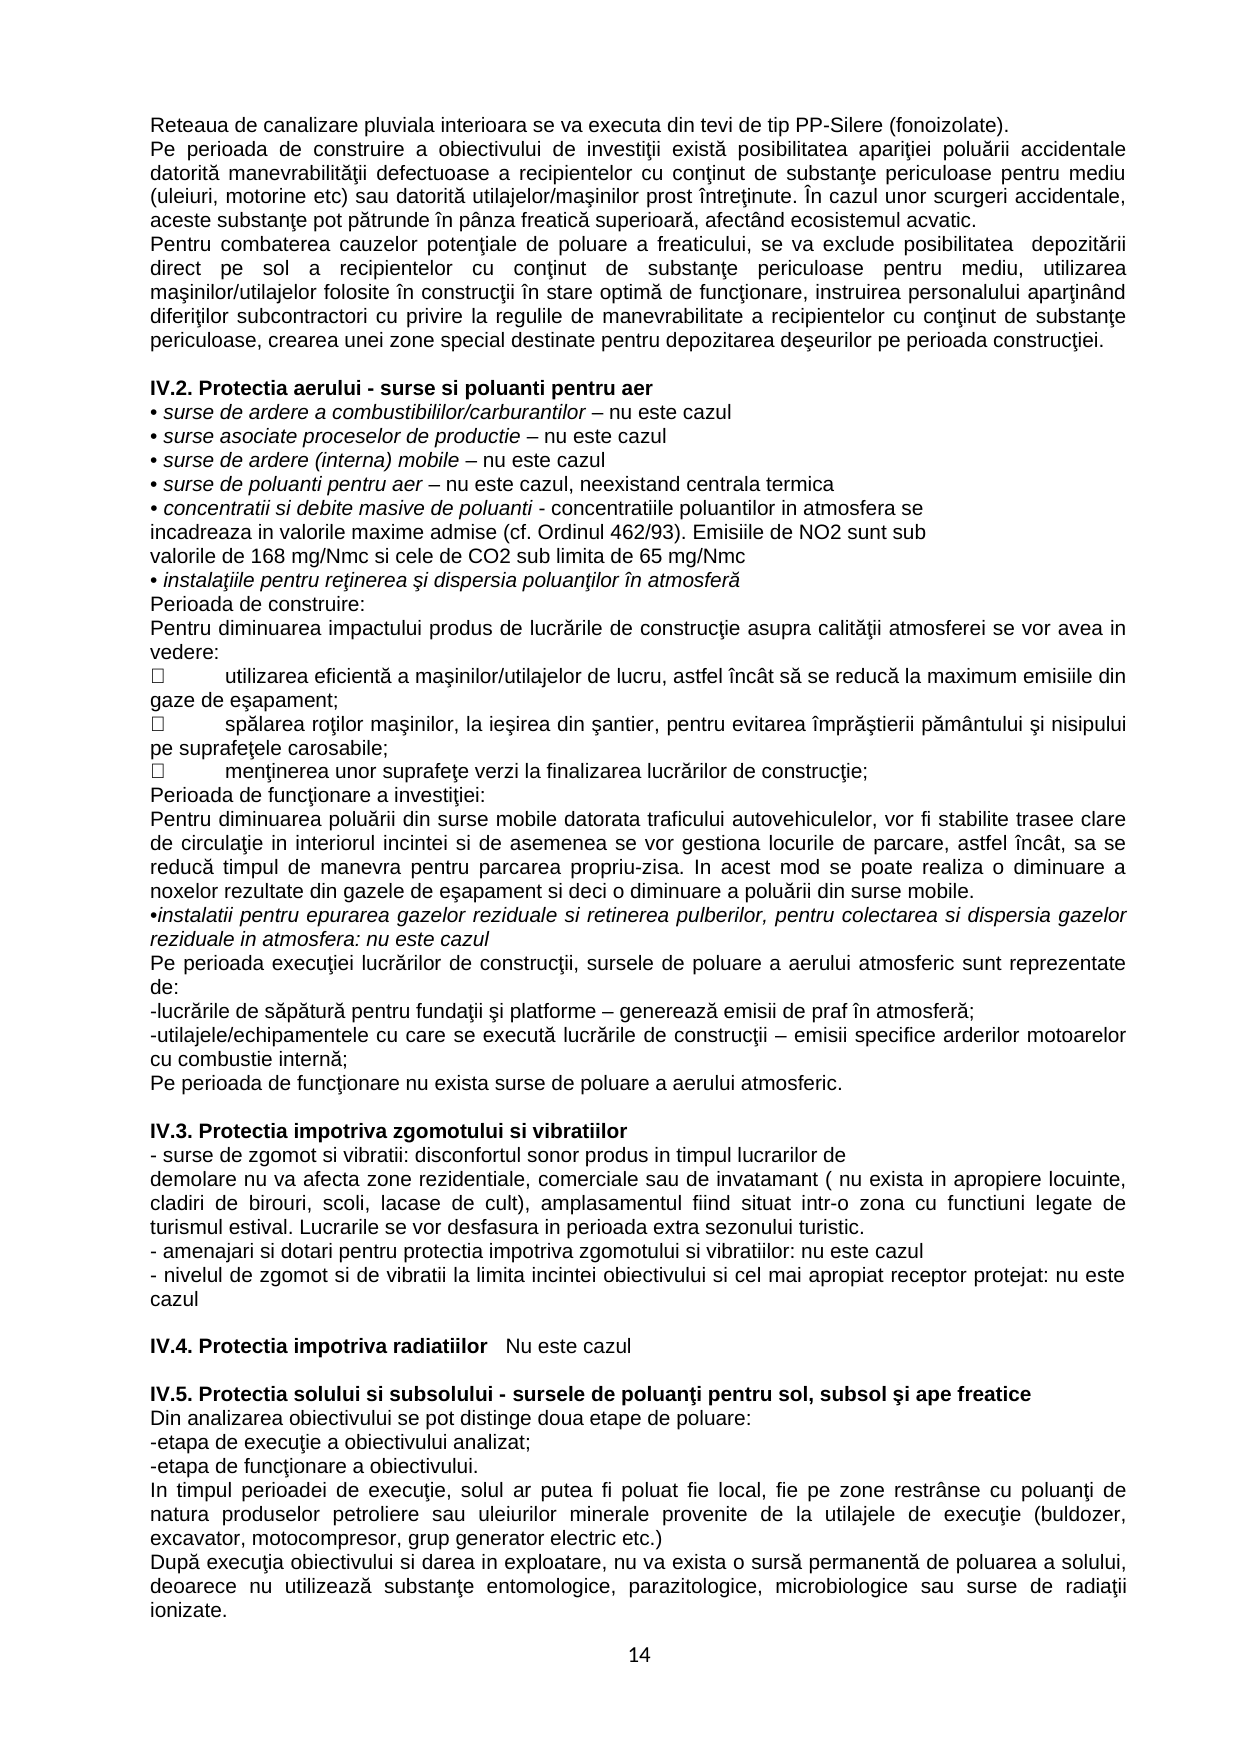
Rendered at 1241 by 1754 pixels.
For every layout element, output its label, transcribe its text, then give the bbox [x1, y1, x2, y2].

text valorile de 168 mg/Nmc si cele de CO2 sub limita de 65 mg/Nmc [150, 544, 1128, 568]
text  utilizarea eficientă a maşinilor/utilajelor de lucru, astfel încât să se reducă la maximum emisiile din gaze de eşapament; [150, 663, 1128, 711]
text • instalaţiile pentru reţinerea şi dispersia poluanţilor în atmosferă [150, 568, 1128, 592]
text Perioada de funcţionare a investiţiei: [150, 783, 1128, 807]
text demolare nu va afecta zone rezidentiale, comerciale sau de invatamant ( nu exista in apropiere locuinte, cladiri de birouri, scoli, lacase de cult), amplasamentul fiind situat intr-o zona cu functiuni legate de turismul estival. Lucrarile se vor desfasura in perioada extra sezonului turistic. [150, 1167, 1128, 1238]
text IV.2. Protectia aerului - surse si poluanti pentru aer [150, 376, 1128, 400]
text • surse asociate proceselor de productie – nu este cazul [150, 424, 1128, 448]
list etapa de execuţie a obiectivului analizat; [150, 1430, 1128, 1454]
text  spălarea roţilor maşinilor, la ieşirea din şantier, pentru evitarea împrăştierii pământului şi nisipului pe suprafeţele carosabile; [150, 711, 1128, 759]
text IV.5. Protectia solului si subsolului - sursele de poluanţi pentru sol, subsol şi ape freatice [150, 1382, 1128, 1406]
text •instalatii pentru epurarea gazelor reziduale si retinerea pulberilor, pentru colectarea si dispersia gazelor reziduale in atmosfera: nu este cazul [150, 903, 1128, 951]
text Pe perioada execuţiei lucrărilor de construcţii, sursele de poluare a aerului atmosferic sunt reprezentate de: [150, 951, 1128, 999]
text - surse de zgomot si vibratii: disconfortul sonor produs in timpul lucrarilor de [150, 1143, 1128, 1167]
text • surse de ardere a combustibililor/carburantilor – nu este cazul [150, 400, 1128, 424]
text Reteaua de canalizare pluviala interioara se va executa din tevi de tip PP-Silere (fonoizolate). [150, 112, 1128, 136]
text -utilajele/echipamentele cu care se execută lucrările de construcţii – emisii specifice arderilor motoarelor cu combustie internă; [150, 1023, 1128, 1071]
text Pentru diminuarea impactului produs de lucrările de construcţie asupra calităţii atmosferei se vor avea in vedere: [150, 616, 1128, 663]
text Pentru combaterea cauzelor potenţiale de poluare a freaticului, se va exclude posibilitatea depozitării direct pe sol a recipientelor cu conţinut de substanţe periculoase pentru mediu, utilizarea maşinilor/utilajelor folosite în construcţii în stare optimă de funcţionare, instruirea personalului aparţinând diferiţilor subcontractori cu privire la regulile de manevrabilitate a recipientelor cu conţinut de substanţe periculoase, crearea unei zone special destinate pentru depozitarea deşeurilor pe perioada construcţiei. [150, 232, 1128, 352]
text Din analizarea obiectivului se pot distinge doua etape de poluare: [150, 1406, 1128, 1430]
list etapa de funcţionare a obiectivului. [150, 1454, 1128, 1478]
text • surse de ardere (interna) mobile – nu este cazul [150, 448, 1128, 472]
text -lucrările de săpătură pentru fundaţii şi platforme – generează emisii de praf în atmosferă; [150, 999, 1128, 1023]
text Perioada de construire: [150, 592, 1128, 616]
text - amenajari si dotari pentru protectia impotriva zgomotului si vibratiilor: nu este cazul [150, 1238, 1128, 1262]
text - nivelul de zgomot si de vibratii la limita incintei obiectivului si cel mai apropiat receptor protejat: nu este cazul [150, 1262, 1128, 1310]
text Pentru diminuarea poluării din surse mobile datorata traficului autovehiculelor, vor fi stabilite trasee clare de circulaţie in interiorul incintei si de asemenea se vor gestiona locurile de parcare, astfel încât, sa se reducă timpul de manevra pentru parcarea propriu-zisa. In acest mod se poate realiza o diminuare a noxelor rezultate din gazele de eşapament si deci o diminuare a poluării din surse mobile. [150, 807, 1128, 903]
text In timpul perioadei de execuţie, solul ar putea fi poluat fie local, fie pe zone restrânse cu poluanţi de natura produselor petroliere sau uleiurilor minerale provenite de la utilajele de execuţie (buldozer, excavator, motocompresor, grup generator electric etc.) [150, 1478, 1128, 1550]
text După execuţia obiectivului si darea in exploatare, nu va exista o sursă permanentă de poluarea a solului, deoarece nu utilizează substanţe entomologice, parazitologice, microbiologice sau surse de radiaţii ionizate. [150, 1550, 1128, 1622]
text  menţinerea unor suprafeţe verzi la finalizarea lucrărilor de construcţie; [150, 759, 1128, 783]
text Pe perioada de funcţionare nu exista surse de poluare a aerului atmosferic. [150, 1071, 1128, 1095]
text Pe perioada de construire a obiectivului de investiţii există posibilitatea apariţiei poluării accidentale datorită manevrabilităţii defectuoase a recipientelor cu conţinut de substanţe periculoase pentru mediu (uleiuri, motorine etc) sau datorită utilajelor/maşinilor prost întreţinute. În cazul unor scurgeri accidentale, aceste substanţe pot pătrunde în pânza freatică superioară, afectând ecosistemul acvatic. [150, 136, 1128, 232]
text • concentratii si debite masive de poluanti - concentratiile poluantilor in atmosfera se [150, 496, 1128, 520]
text IV.4. Protectia impotriva radiatiilor Nu este cazul [150, 1334, 1128, 1358]
text IV.3. Protectia impotriva zgomotului si vibratiilor [150, 1119, 1128, 1143]
text • surse de poluanti pentru aer – nu este cazul, neexistand centrala termica [150, 472, 1128, 496]
text incadreaza in valorile maxime admise (cf. Ordinul 462/93). Emisiile de NO2 sunt sub [150, 520, 1128, 544]
